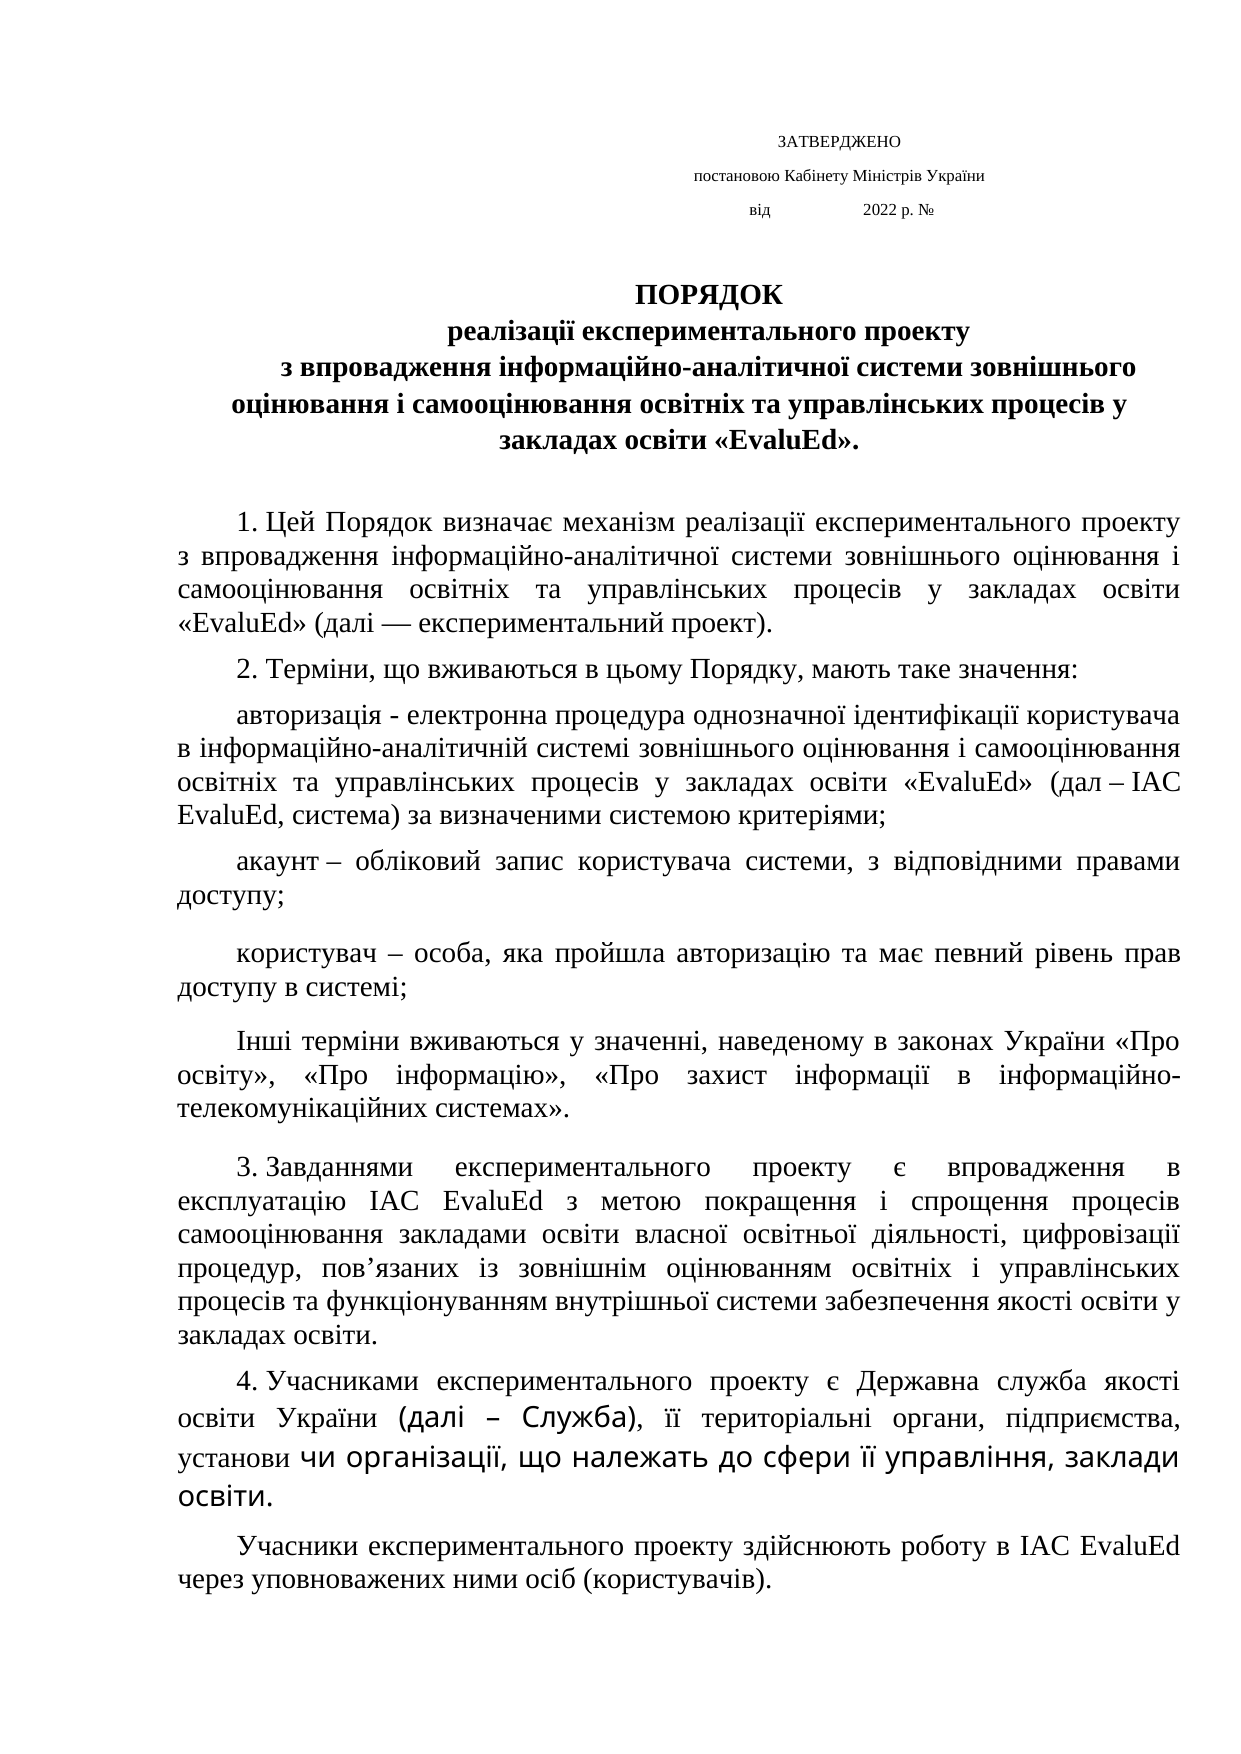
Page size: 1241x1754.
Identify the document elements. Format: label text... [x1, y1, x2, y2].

text 3. Завданнями експериментального проекту є впровадження в експлуатацію ІАС EvaluEd з метою покращення і спрощення процесів самооцінювання закладами освіти власної освітньої діяльності, цифровізації процедур, пов’язаних із зовнішнім оцінюванням освітніх і управлінських процесів та функціонуванням внутрішньої системи забезпечення якості освіти у закладах освіти. [177, 1149, 1181, 1350]
list 1. Цей Порядок визначає механізм реалізації експериментального проекту з впровадження інформаційно-аналітичної системи зовнішнього оцінювання і самооцінювання освітніх та управлінських процесів у закладах освіти «EvaluEd» (далі — експериментальний проект). [177, 504, 1181, 638]
text ЗАТВЕРДЖЕНО постановою Кабінету Міністрів України від 2022 р. № [502, 118, 1181, 219]
text Інші терміни вживаються у значенні, наведеному в законах України «Про освіту», «Про інформацію», «Про захист інформації в інформаційно-телекомунікаційних системах». [177, 1023, 1181, 1124]
list авторизація - електронна процедура однозначної ідентифікації користувача в інформаційно-аналітичній системі зовнішнього оцінювання і самооцінювання освітніх та управлінських процесів у закладах освіти «EvaluEd» (дал – ІАС EvaluEd, система) за визначеними системою критеріями; [177, 697, 1181, 831]
list 2. Терміни, що вживаються в цьому Порядку, мають таке значення: [177, 651, 1181, 684]
list користувач – особа, яка пройшла авторизацію та має певний рівень прав доступу в системі; [177, 936, 1181, 1003]
text реалізації експериментального проекту [177, 313, 1181, 347]
text з впровадження інформаційно-аналітичної системи зовнішнього оцінювання і самооцінювання освітніх та управлінських процесів у закладах освіти «EvaluEd». [177, 349, 1181, 455]
list акаунт – обліковий запис користувача системи, з відповідними правами доступу; [177, 843, 1181, 911]
text 4. Учасниками експериментального проекту є Державна служба якості освіти України (далі – Служба), її територіальні органи, підприємства, установи чи організації, що належать до сфери її управління, заклади освіти. [177, 1363, 1181, 1515]
text ПОРЯДОК [177, 277, 1181, 311]
text Учасники експериментального проекту здійснюють роботу в ІАС EvaluEd через уповноважених ними осіб (користувачів). [177, 1528, 1181, 1595]
